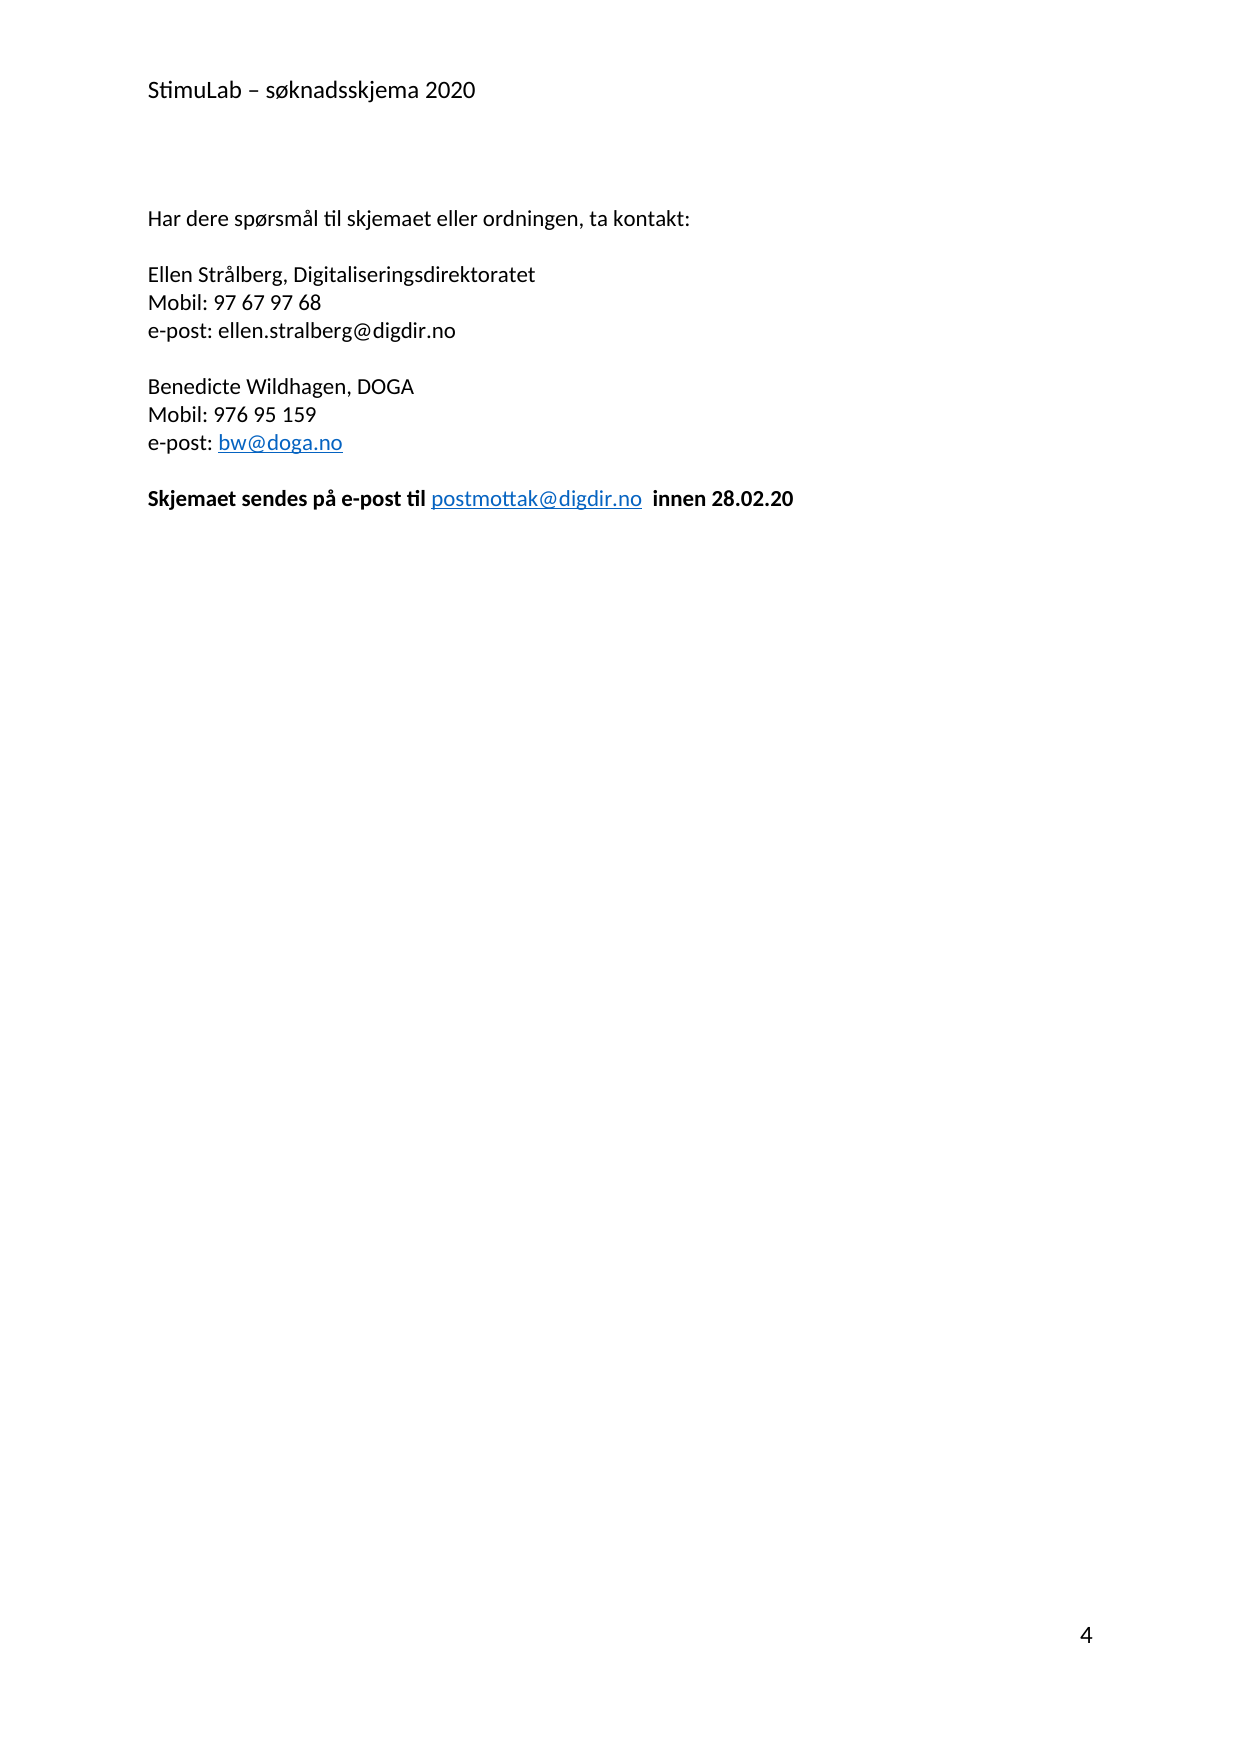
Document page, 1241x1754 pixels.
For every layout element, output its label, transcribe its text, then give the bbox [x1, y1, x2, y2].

text Ellen Strålberg, Digitaliseringsdirektoratet [148, 260, 1093, 288]
text e-post: ellen.stralberg@digdir.no [148, 316, 1093, 344]
text Skjemaet sendes på e-post til postmottak@digdir.no innen 28.02.20 [148, 484, 1093, 512]
text Benedicte Wildhagen, DOGA [148, 372, 1093, 400]
text Mobil: 97 67 97 68 [148, 288, 1093, 316]
text Har dere spørsmål til skjemaet eller ordningen, ta kontakt: [148, 204, 1093, 232]
text Mobil: 976 95 159 [148, 400, 1093, 428]
text e-post: bw@doga.no [148, 428, 1093, 456]
